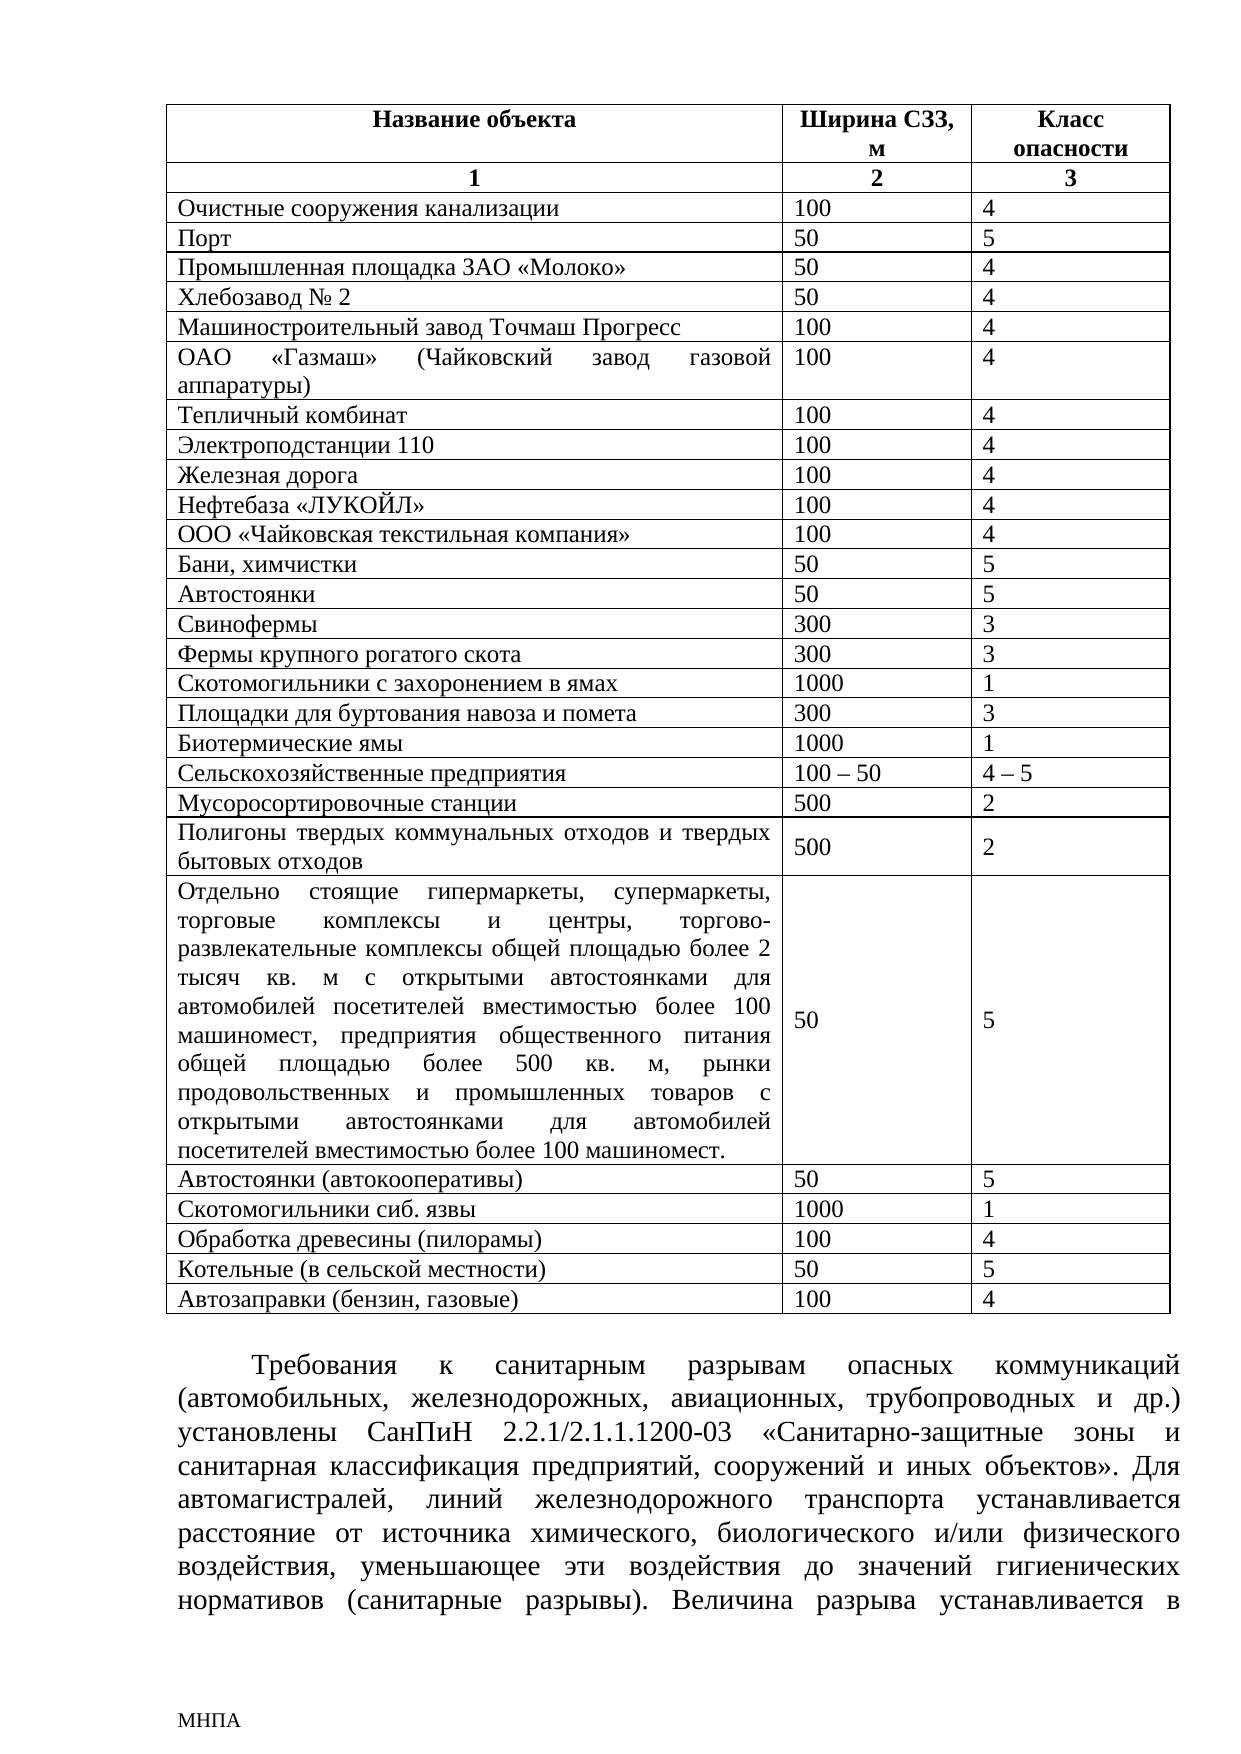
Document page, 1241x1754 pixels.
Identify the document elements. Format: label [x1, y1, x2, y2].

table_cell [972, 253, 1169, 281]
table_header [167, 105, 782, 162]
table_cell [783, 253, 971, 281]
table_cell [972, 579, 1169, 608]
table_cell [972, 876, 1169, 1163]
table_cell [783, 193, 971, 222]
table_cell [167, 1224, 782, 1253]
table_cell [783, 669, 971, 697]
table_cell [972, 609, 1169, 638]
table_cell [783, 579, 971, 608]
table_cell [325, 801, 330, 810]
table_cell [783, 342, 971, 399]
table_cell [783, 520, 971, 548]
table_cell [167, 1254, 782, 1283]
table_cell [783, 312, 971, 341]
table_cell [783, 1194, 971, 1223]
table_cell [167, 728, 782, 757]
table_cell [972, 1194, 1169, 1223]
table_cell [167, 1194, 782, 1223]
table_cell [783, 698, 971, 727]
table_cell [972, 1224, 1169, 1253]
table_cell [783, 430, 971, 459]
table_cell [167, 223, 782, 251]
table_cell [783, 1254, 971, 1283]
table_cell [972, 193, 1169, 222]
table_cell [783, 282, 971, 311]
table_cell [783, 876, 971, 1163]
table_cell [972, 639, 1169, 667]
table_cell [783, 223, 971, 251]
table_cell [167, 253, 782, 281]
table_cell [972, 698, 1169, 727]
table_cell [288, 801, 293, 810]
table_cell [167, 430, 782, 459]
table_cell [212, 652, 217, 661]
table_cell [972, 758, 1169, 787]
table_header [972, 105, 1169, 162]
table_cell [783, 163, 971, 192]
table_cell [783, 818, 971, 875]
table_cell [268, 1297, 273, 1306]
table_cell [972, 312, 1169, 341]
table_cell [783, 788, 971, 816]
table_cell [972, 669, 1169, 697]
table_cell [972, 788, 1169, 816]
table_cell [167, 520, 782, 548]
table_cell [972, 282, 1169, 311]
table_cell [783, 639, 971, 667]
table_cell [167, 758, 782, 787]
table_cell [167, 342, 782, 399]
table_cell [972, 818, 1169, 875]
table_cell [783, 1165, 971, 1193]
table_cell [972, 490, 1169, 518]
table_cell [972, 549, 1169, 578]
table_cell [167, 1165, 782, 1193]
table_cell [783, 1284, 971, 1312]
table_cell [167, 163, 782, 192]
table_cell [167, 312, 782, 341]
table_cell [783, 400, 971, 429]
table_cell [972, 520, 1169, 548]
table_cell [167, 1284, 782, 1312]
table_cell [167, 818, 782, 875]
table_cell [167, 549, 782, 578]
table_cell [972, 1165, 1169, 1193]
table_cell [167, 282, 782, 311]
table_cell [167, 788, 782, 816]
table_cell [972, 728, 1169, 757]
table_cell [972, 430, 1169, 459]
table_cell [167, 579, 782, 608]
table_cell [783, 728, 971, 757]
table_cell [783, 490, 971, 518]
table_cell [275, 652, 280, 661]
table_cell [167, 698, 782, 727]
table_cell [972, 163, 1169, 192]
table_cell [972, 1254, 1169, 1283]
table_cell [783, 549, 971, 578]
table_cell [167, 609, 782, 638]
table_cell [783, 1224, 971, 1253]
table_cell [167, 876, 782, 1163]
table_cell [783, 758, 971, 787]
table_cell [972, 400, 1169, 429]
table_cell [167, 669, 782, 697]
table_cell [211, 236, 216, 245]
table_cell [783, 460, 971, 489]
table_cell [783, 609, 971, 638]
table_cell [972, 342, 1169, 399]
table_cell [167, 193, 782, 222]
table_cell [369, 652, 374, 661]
text [177, 1347, 1181, 1615]
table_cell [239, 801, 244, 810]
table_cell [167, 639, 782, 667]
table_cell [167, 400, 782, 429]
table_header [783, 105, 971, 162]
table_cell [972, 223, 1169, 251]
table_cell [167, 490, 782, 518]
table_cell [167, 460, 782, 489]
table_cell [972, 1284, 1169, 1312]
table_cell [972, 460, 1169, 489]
